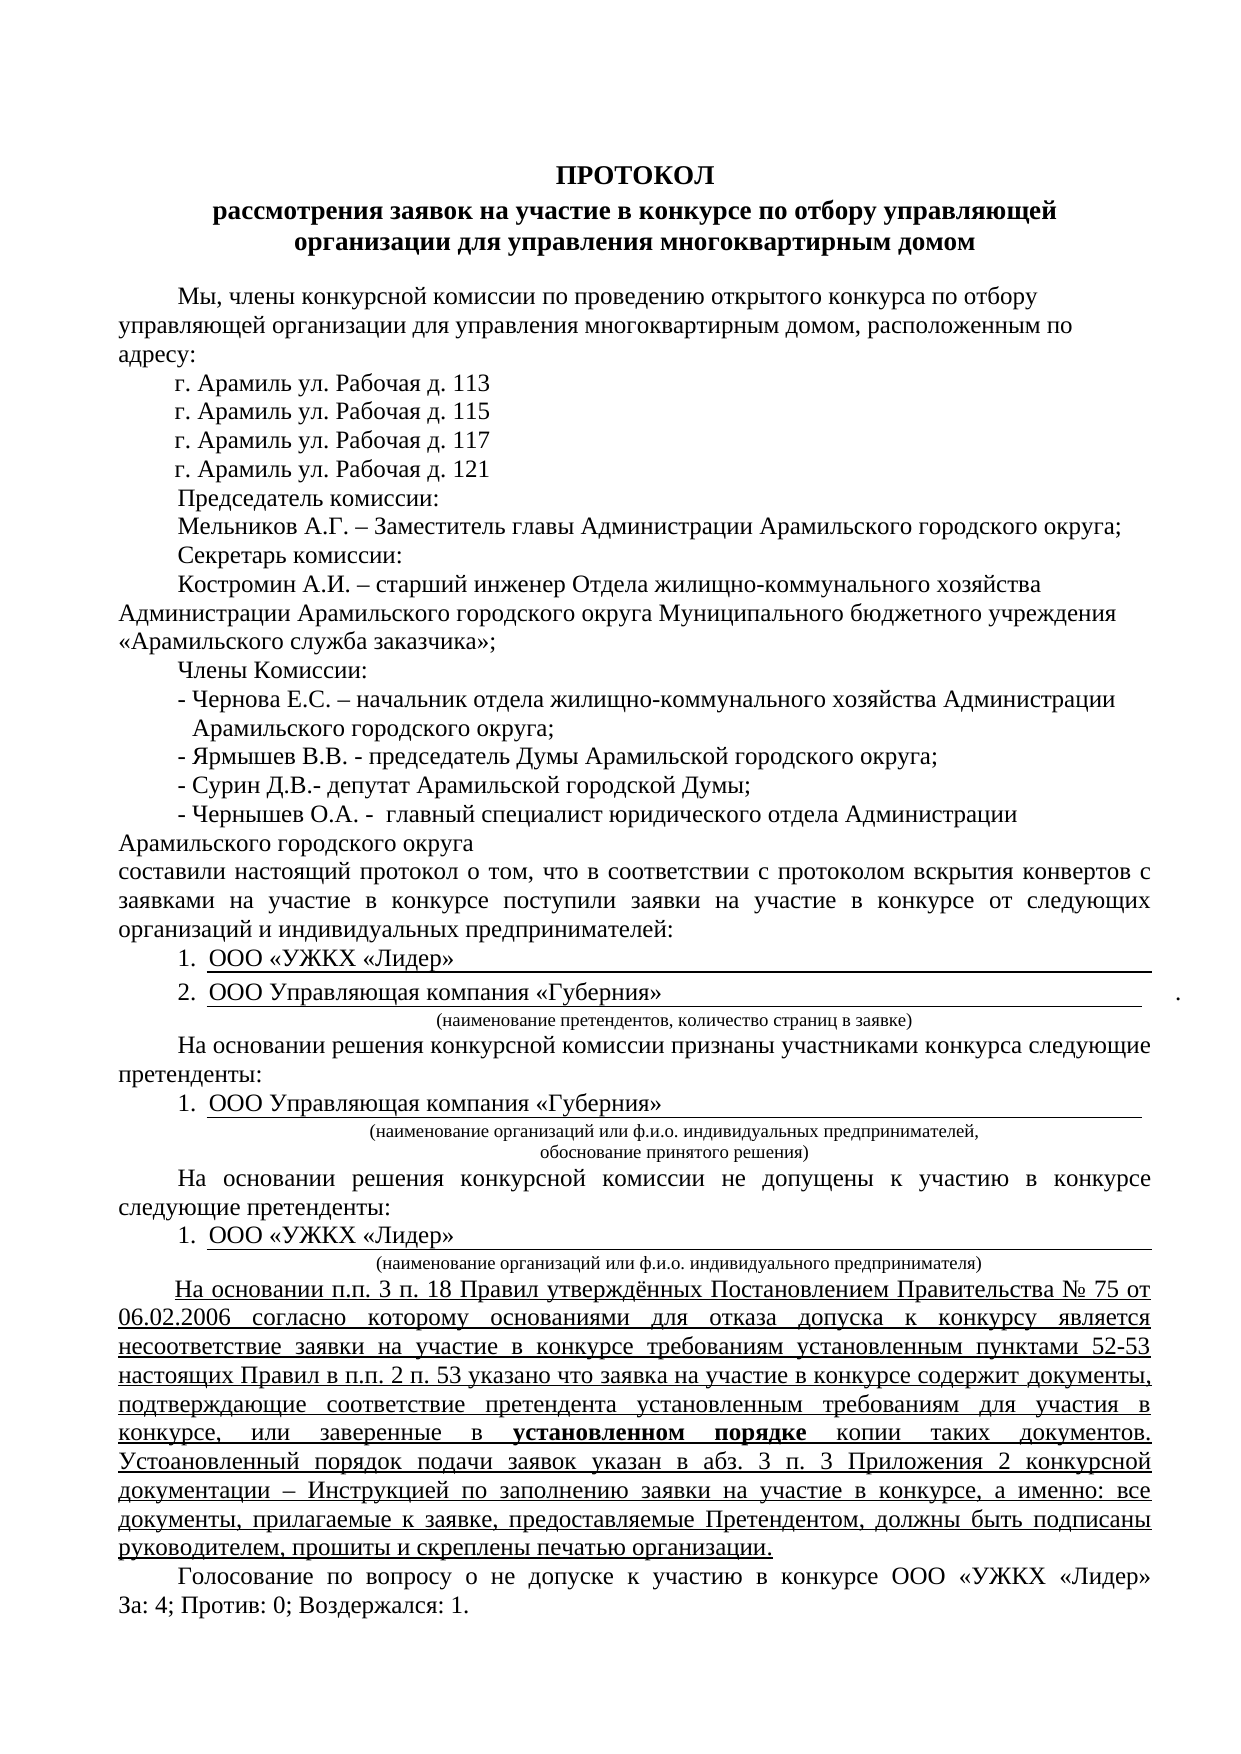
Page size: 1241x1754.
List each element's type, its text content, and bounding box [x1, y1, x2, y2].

text Мельников А.Г. – Заместитель главы Администрации Арамильского городского округа; [118, 511, 1152, 540]
text - Сурин Д.В.- депутат Арамильской городской Думы; [118, 770, 1152, 799]
text Голосование по вопросу о не допуске к участию в конкурсе ООО «УЖКХ «Лидер» За: 4; Против: 0; Воздержался: 1. [118, 1561, 1152, 1619]
text На основании п.п. 3 п. 18 Правил утверждённых Постановлением Правительства № 75 от 06.02.2006 согласно которому основаниями для отказа допуска к конкурсу является несоответствие заявки на участие в конкурсе требованиям установленным пунктами 52-53 настоящих Правил в п.п. 2 п. 53 указано что заявка на участие в конкурсе содержит документы, подтверждающие соответствие претендента установленным требованиям для участия в конкурсе, или заверенные в установленном порядке копии таких документов. Устоановленный порядок подачи заявок указан в абз. 3 п. 3 Приложения 2 конкурсной документации – Инструкцией по заполнению заявки на участие в конкурсе, а именно: все документы, прилагаемые к заявке, предоставляемые Претендентом, должны быть подписаны руководителем, прошиты и скреплены печатью организации. [118, 1386, 1152, 1442]
text На основании решения конкурсной комиссии не допущены к участию в конкурсе следующие претенденты: [118, 1163, 1152, 1220]
text Секретарь комиссии: [118, 540, 1152, 569]
text На основании решения конкурсной комиссии признаны участниками конкурса следующие претенденты: [118, 1030, 1152, 1088]
text - Ярмышев В.В. - председатель Думы Арамильской городского округа; [118, 741, 1152, 770]
text ПРОТОКОЛ [118, 159, 1152, 190]
text Члены Комиссии: [118, 655, 1152, 684]
text На основании п.п. 3 п. 18 Правил утверждённых Постановлением Правительства № 75 от 06.02.2006 согласно которому основаниями для отказа допуска к конкурсу является несоответствие заявки на участие в конкурсе требованиям установленным пунктами 52-53 настоящих Правил в п.п. 2 п. 53 указано что заявка на участие в конкурсе содержит документы, подтверждающие соответствие претендента установленным требованиям для участия в конкурсе, или заверенные в установленном порядке копии таких документов. Устоановленный порядок подачи заявок указан в абз. 3 п. 3 Приложения 2 конкурсной документации – Инструкцией по заполнению заявки на участие в конкурсе, а именно: все документы, прилагаемые к заявке, предоставляемые Претендентом, должны быть подписаны руководителем, прошиты и скреплены печатью организации. [118, 1274, 1152, 1385]
text 1. ООО «УЖКХ «Лидер» [118, 943, 1152, 971]
text составили настоящий протокол о том, что в соответствии с протоколом вскрытия конвертов с заявками на участие в конкурсе поступили заявки на участие в конкурсе от следующих организаций и индивидуальных предпринимателей: [118, 856, 1152, 943]
text Костромин А.И. – старший инженер Отдела жилищно-коммунального хозяйства Администрации Арамильского городского округа Муниципального бюджетного учреждения «Арамильского служба заказчика»; [118, 569, 1152, 655]
text - Чернышев О.А. - главный специалист юридического отдела Администрации Арамильского городского округа [118, 799, 1152, 856]
text Мы, члены конкурсной комиссии по проведению открытого конкурса по отбору управляющей организации для управления многоквартирным домом, расположенным по адресу: г. Арамиль ул. Рабочая д. 113 г. Арамиль ул. Рабочая д. 115 г. Арамиль ул. Рабочая д. 117 г. Арамиль ул. Рабочая д. 121 [118, 281, 1152, 483]
text рассмотрения заявок на участие в конкурсе по отбору управляющей организации для управления многоквартирным домом [118, 194, 1152, 256]
text (наименование организаций или ф.и.о. индивидуального предпринимателя) [207, 1250, 1152, 1274]
text Председатель комиссии: [118, 483, 1152, 511]
text (наименование претендентов, количество страниц в заявке) [207, 1007, 1142, 1030]
text 2. ООО Управляющая компания «Губерния» . [118, 977, 1152, 1006]
text 1. ООО «УЖКХ «Лидер» [118, 1220, 1152, 1249]
text (наименование организаций или ф.и.о. индивидуальных предпринимателей, обоснование принятого решения) [207, 1118, 1142, 1163]
text 1. ООО Управляющая компания «Губерния» [118, 1088, 1152, 1117]
text - Чернова Е.С. – начальник отдела жилищно-коммунального хозяйства Администрации Арамильского городского округа; [118, 684, 1152, 741]
